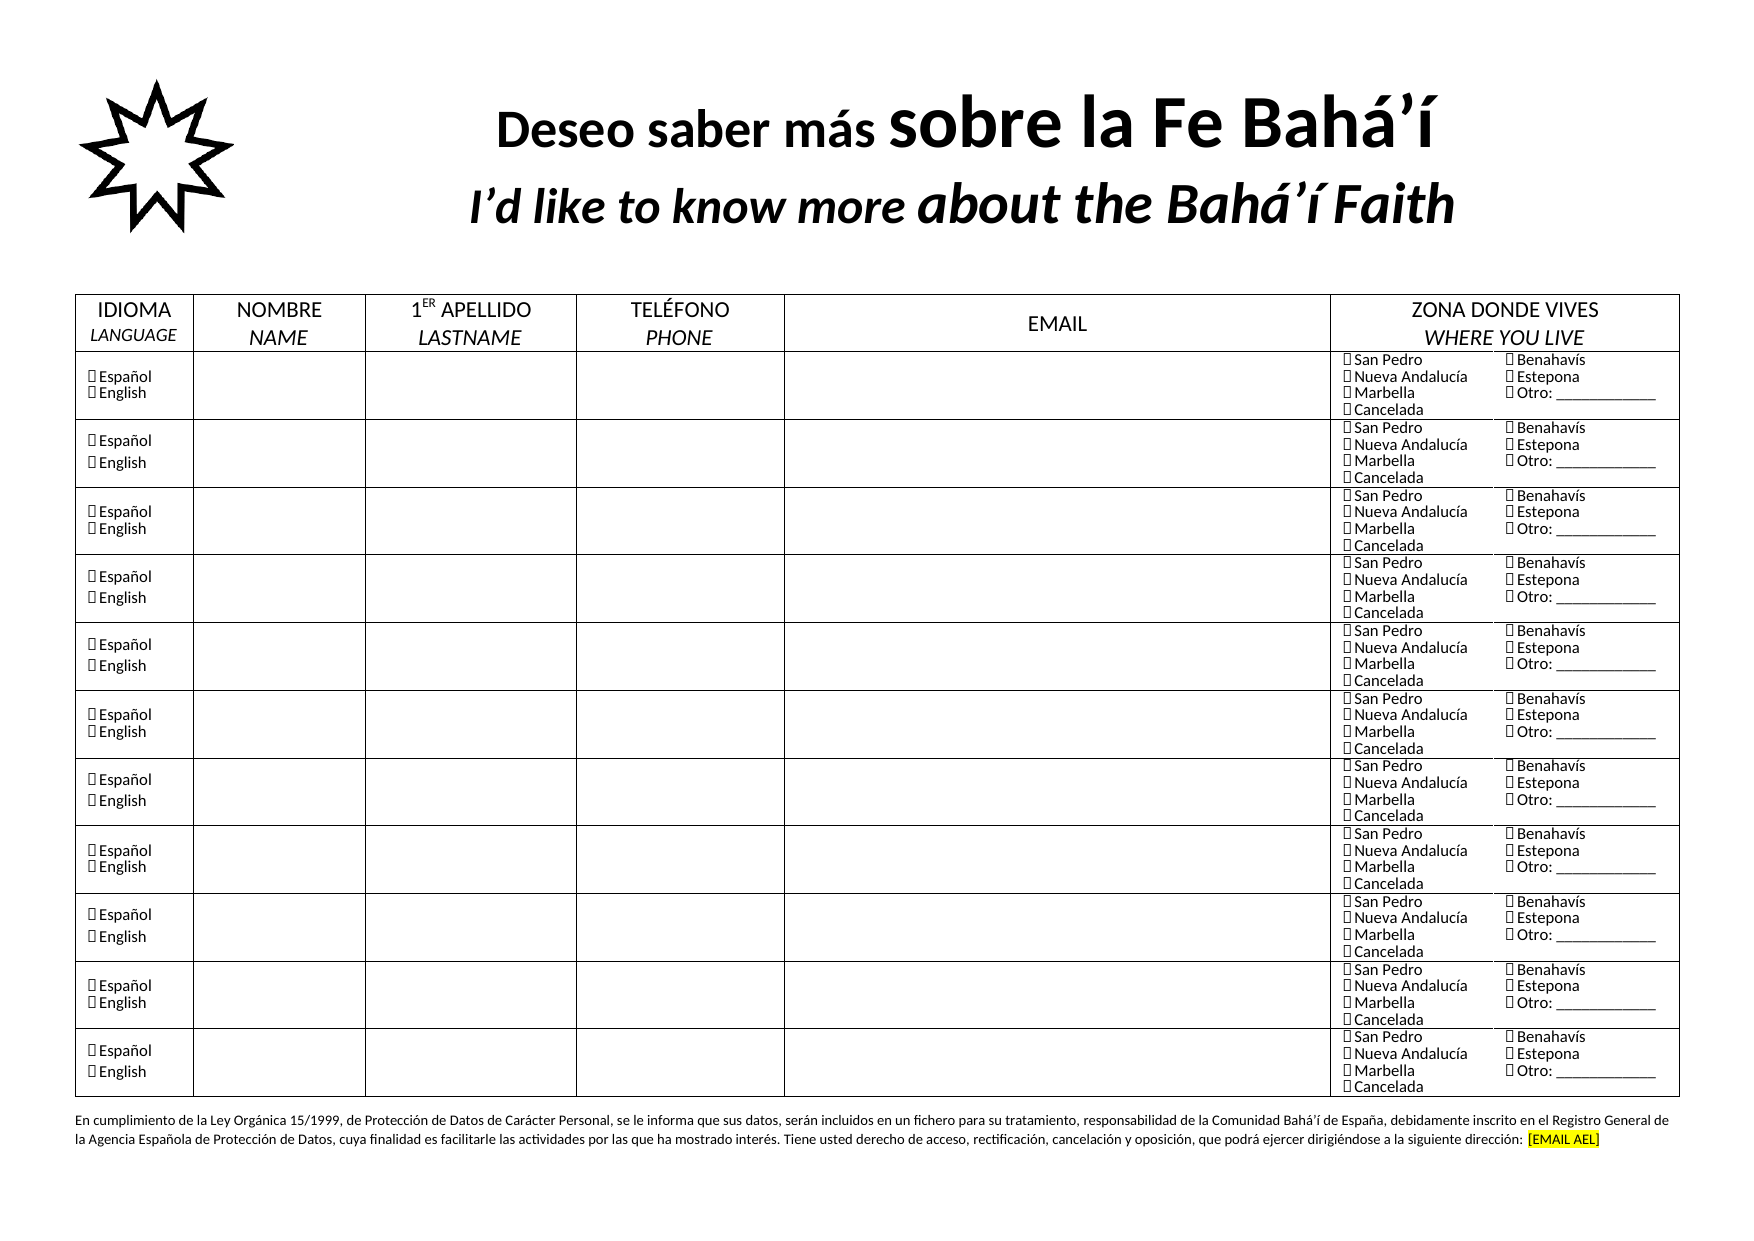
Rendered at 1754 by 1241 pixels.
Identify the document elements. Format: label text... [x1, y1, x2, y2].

table_cell  Benahavís  Estepona  Otro: ____________ [1494, 894, 1679, 961]
table_cell [194, 691, 365, 757]
table_cell  Español  English [76, 352, 193, 419]
table_cell  Benahavís  Estepona  Otro: ____________ [1494, 826, 1679, 893]
table_cell  Benahavís  Estepona  Otro: ____________ [1494, 691, 1679, 757]
table_cell [577, 623, 784, 690]
table_cell [785, 826, 1330, 893]
table_cell [366, 894, 576, 961]
table_cell  Benahavís  Estepona  Otro: ____________ [1494, 488, 1679, 554]
picture [75, 75, 234, 234]
table_cell [785, 420, 1330, 487]
table_cell [366, 555, 576, 622]
table_cell [194, 826, 365, 893]
table_header EMAIL [785, 295, 1330, 351]
table_header IDIOMA LANGUAGE [76, 295, 193, 351]
table_cell  Benahavís  Estepona  Otro: ____________ [1494, 962, 1679, 1028]
table_cell [577, 759, 784, 825]
table_cell  Español  English [76, 826, 193, 893]
table_cell [366, 623, 576, 690]
table_cell [577, 420, 784, 487]
table_cell [366, 691, 576, 757]
table_cell  Español  English [76, 488, 193, 554]
table_cell  Benahavís  Estepona  Otro: ____________ [1494, 759, 1679, 825]
table_header TELÉFONO PHONE [577, 295, 784, 351]
table_cell  Benahavís  Estepona  Otro: ____________ [1494, 420, 1679, 487]
table_cell [194, 623, 365, 690]
table_cell  Benahavís  Estepona  Otro: ____________ [1494, 1029, 1679, 1096]
table_cell [785, 1029, 1330, 1096]
table_cell  San Pedro  Nueva Andalucía  Marbella  Cancelada [1331, 894, 1493, 961]
table_cell  Benahavís  Estepona  Otro: ____________ [1494, 555, 1679, 622]
table_cell [577, 826, 784, 893]
table_cell [785, 894, 1330, 961]
table_cell [194, 759, 365, 825]
table_cell [785, 759, 1330, 825]
table_cell  Español  English [76, 962, 193, 1028]
table_cell [577, 894, 784, 961]
table_cell [194, 555, 365, 622]
table_cell [366, 352, 576, 419]
table_cell [577, 352, 784, 419]
table_cell  Benahavís  Estepona  Otro: ____________ [1494, 352, 1679, 419]
table_cell [785, 962, 1330, 1028]
table_cell [785, 691, 1330, 757]
table_cell [366, 826, 576, 893]
table_cell [577, 962, 784, 1028]
table_cell  Español  English [76, 623, 193, 690]
table_cell [577, 691, 784, 757]
table_cell [194, 488, 365, 554]
table_cell [577, 555, 784, 622]
table_cell [366, 759, 576, 825]
table_cell  Español  English [76, 1029, 193, 1096]
table_cell [366, 420, 576, 487]
table_cell  San Pedro  Nueva Andalucía  Marbella  Cancelada [1331, 691, 1493, 757]
table_header 1ER APELLIDO LASTNAME [366, 295, 576, 351]
table_cell [194, 962, 365, 1028]
table_cell  San Pedro  Nueva Andalucía  Marbella  Cancelada [1331, 1029, 1493, 1096]
table_cell  San Pedro  Nueva Andalucía  Marbella  Cancelada [1331, 352, 1493, 419]
text Deseo saber más sobre la Fe Bahá’í I’d like to know more about the Bahá’í Faith [75, 75, 1679, 238]
table_cell [577, 488, 784, 554]
table_cell [366, 962, 576, 1028]
table_cell [785, 623, 1330, 690]
table_cell [785, 352, 1330, 419]
table_cell  San Pedro  Nueva Andalucía  Marbella  Cancelada [1331, 555, 1493, 622]
table_cell [194, 420, 365, 487]
table_cell  Español  English [76, 420, 193, 487]
table_cell  San Pedro  Nueva Andalucía  Marbella  Cancelada [1331, 623, 1493, 690]
table_cell  Español  English [76, 894, 193, 961]
table_cell  Español  English [76, 691, 193, 757]
table_cell [785, 488, 1330, 554]
table_cell [577, 1029, 784, 1096]
table_cell [366, 1029, 576, 1096]
table_cell  Español  English [76, 555, 193, 622]
table_cell [785, 555, 1330, 622]
table_cell  San Pedro  Nueva Andalucía  Marbella  Cancelada [1331, 962, 1493, 1028]
table_cell  San Pedro  Nueva Andalucía  Marbella  Cancelada [1331, 759, 1493, 825]
table_cell  San Pedro  Nueva Andalucía  Marbella  Cancelada [1331, 488, 1493, 554]
table_cell  Benahavís  Estepona  Otro: ____________ [1494, 623, 1679, 690]
table_cell  San Pedro  Nueva Andalucía  Marbella  Cancelada [1331, 826, 1493, 893]
table_cell  San Pedro  Nueva Andalucía  Marbella  Cancelada [1331, 420, 1493, 487]
table_header ZONA DONDE VIVES WHERE YOU LIVE [1331, 295, 1679, 351]
table_cell [194, 352, 365, 419]
table_cell [194, 894, 365, 961]
table_cell [194, 1029, 365, 1096]
table_cell [366, 488, 576, 554]
table_cell  Español  English [76, 759, 193, 825]
table_header NOMBRE NAME [194, 295, 365, 351]
